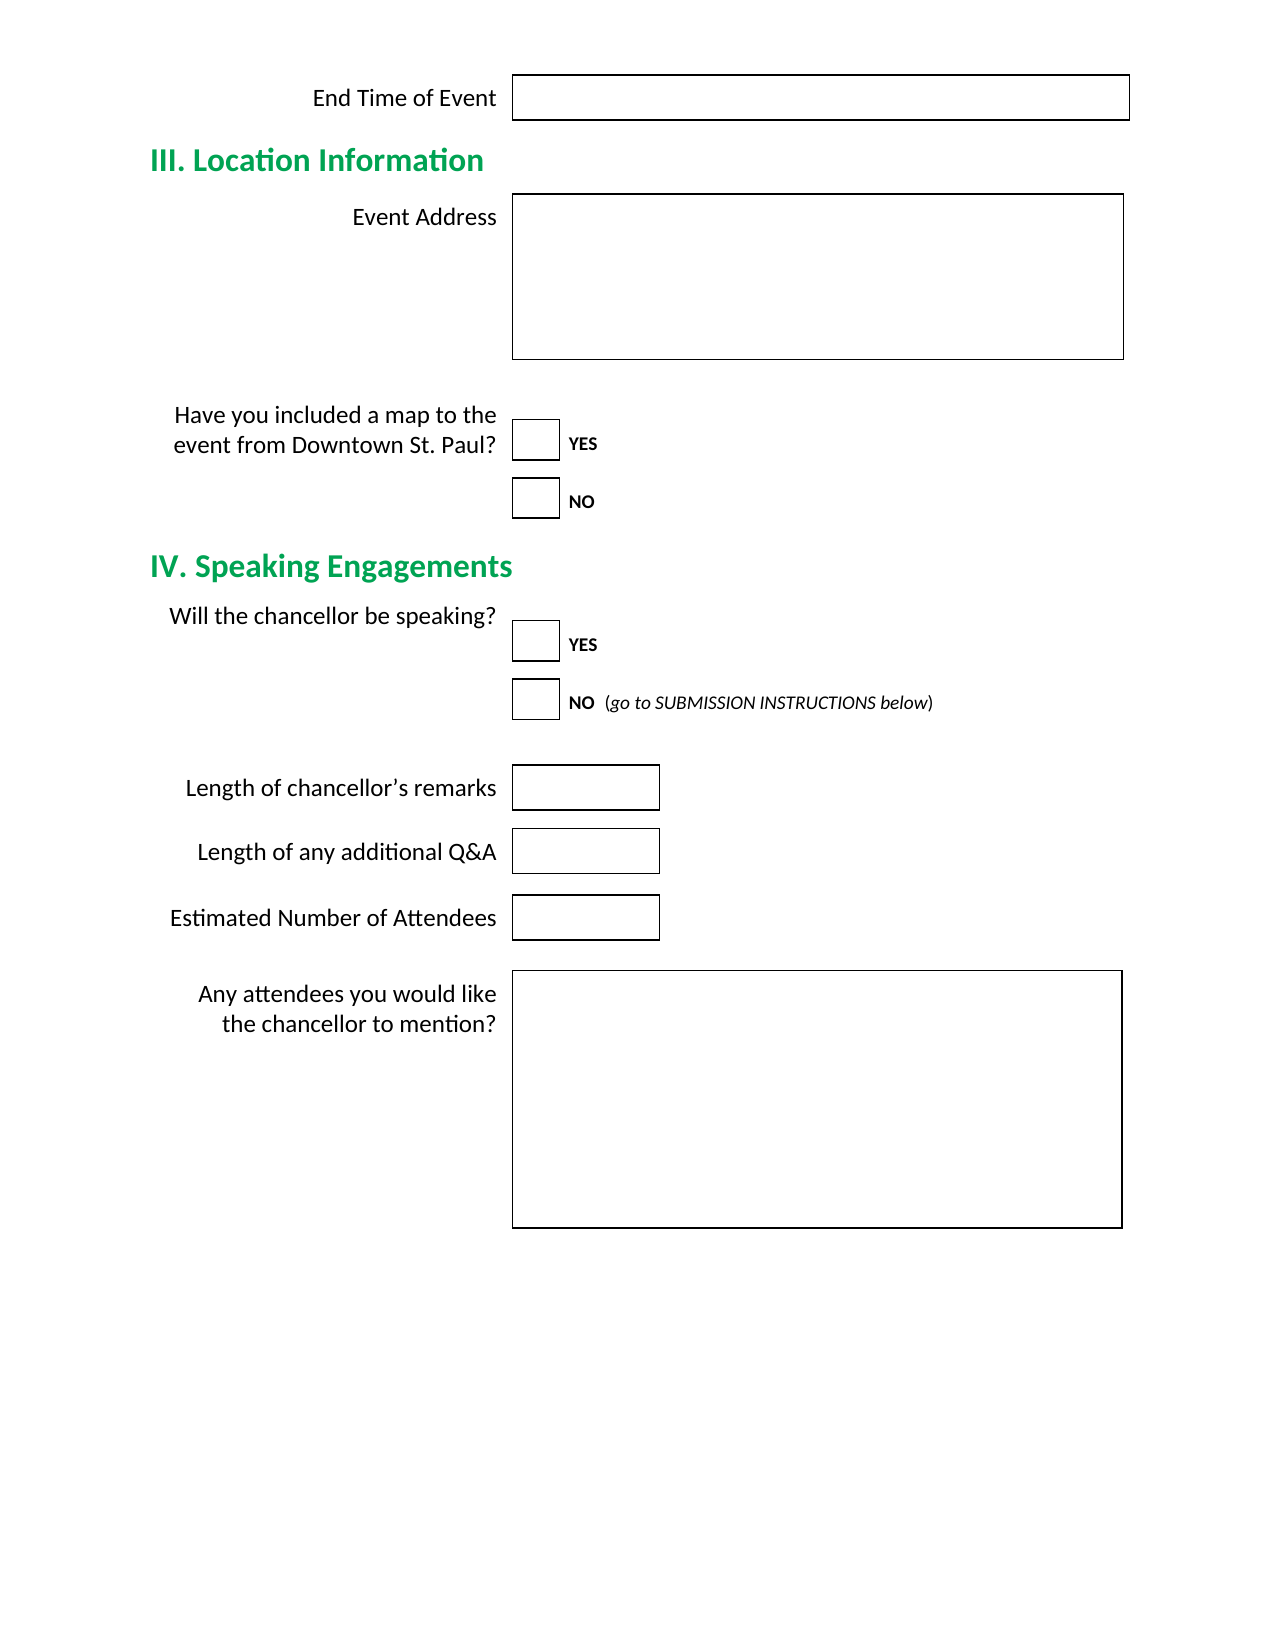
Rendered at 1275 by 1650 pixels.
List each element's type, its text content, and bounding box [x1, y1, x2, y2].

text III. Location Information [150, 139, 1200, 179]
text YES [75, 391, 1200, 472]
text NO (go to SUBMISSION INSTRUCTIONS below) [75, 673, 1200, 731]
text IV. Speaking Engagements [150, 544, 1200, 585]
text YES [75, 593, 1200, 673]
text NO [75, 472, 1200, 530]
